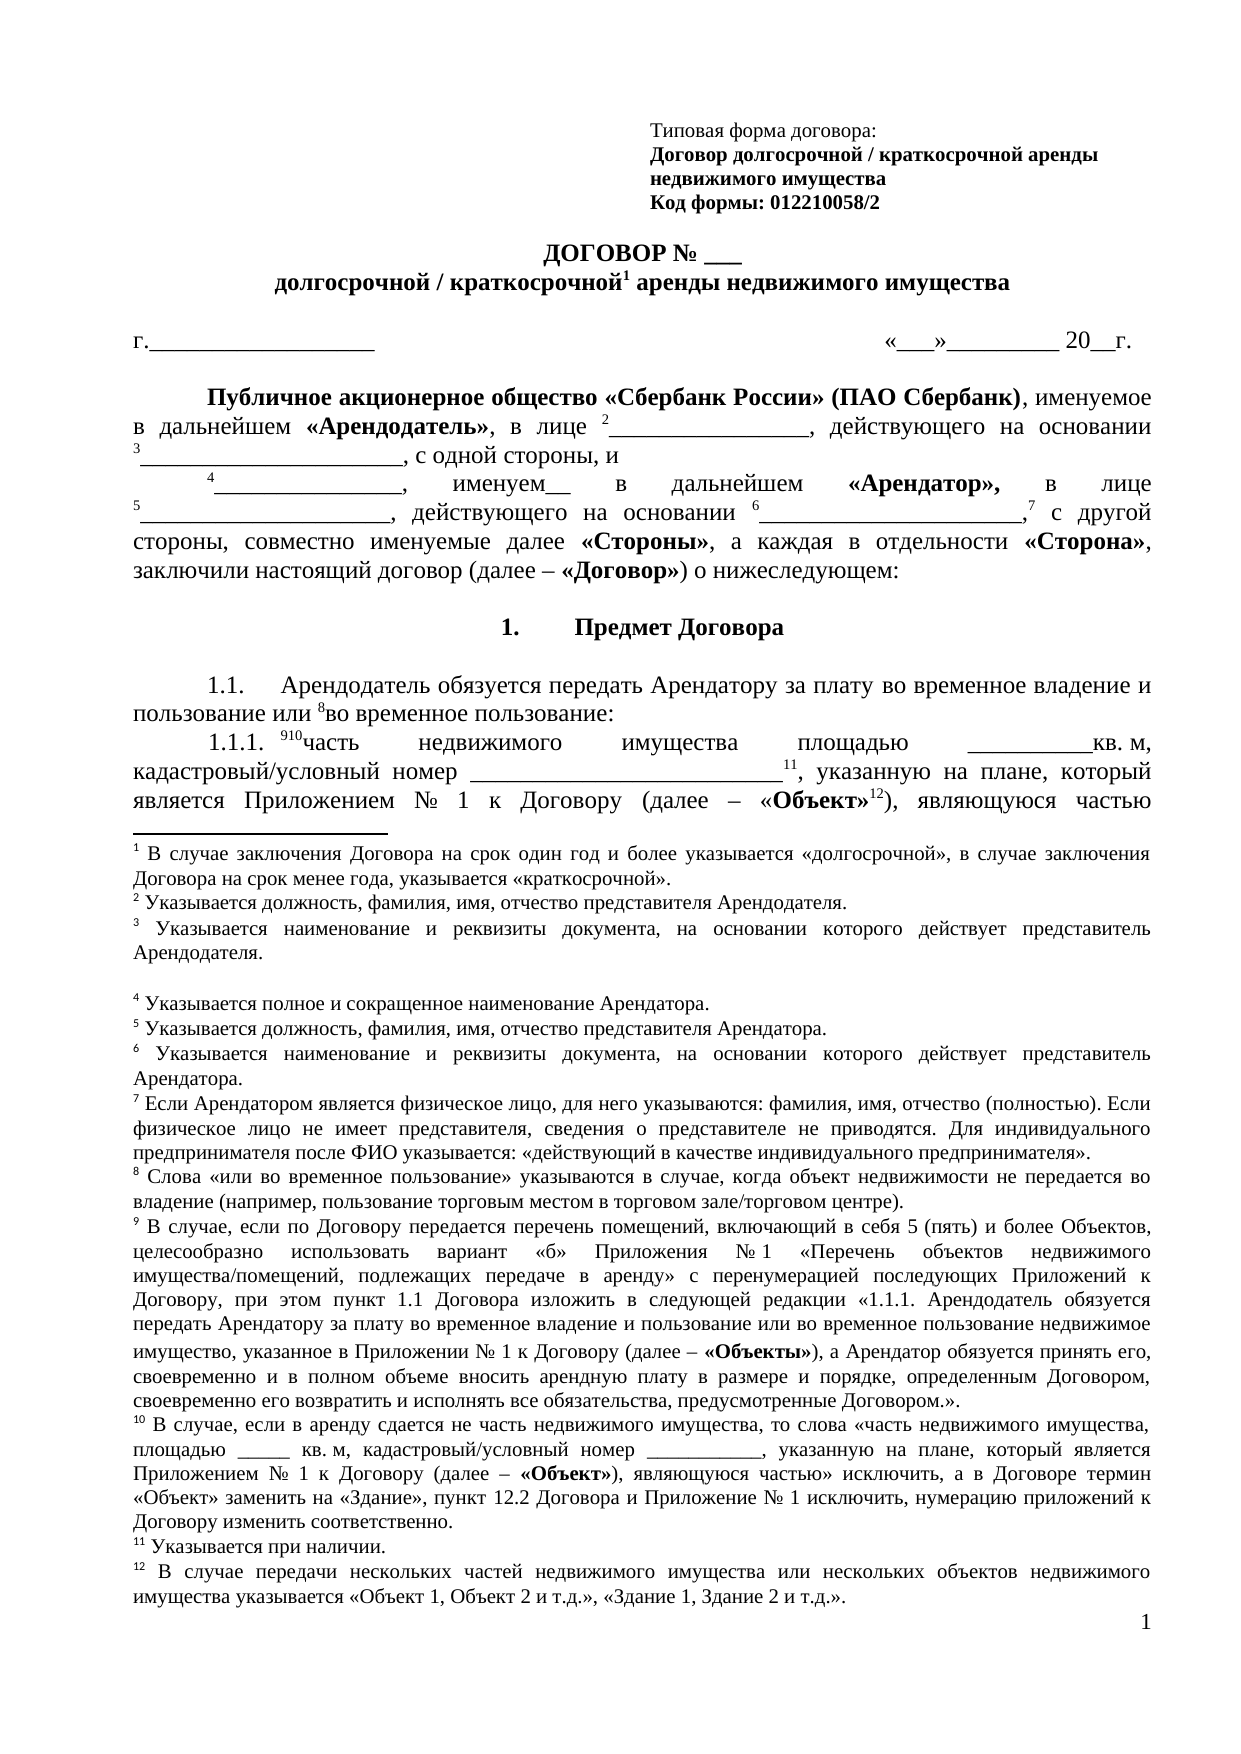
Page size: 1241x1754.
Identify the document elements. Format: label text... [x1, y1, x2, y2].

text Типовая форма договора: [650, 118, 1152, 142]
text Публичное акционерное общество «Сбербанк России» (ПАО Сбербанк), именуемое в дальнейшем «Арендодатель», в лице ________________, действующего на основании _____________________, с одной стороны, и [133, 382, 1152, 468]
text ДОГОВОР № ___ [133, 238, 1152, 267]
text Код формы: 012210058/2 [650, 190, 1152, 214]
list Предмет Договора [133, 612, 1152, 641]
text _______________, именуем__ в дальнейшем «Арендатор», в лице ____________________, действующего на основании _____________________, с другой стороны, совместно именуемые далее «Стороны», а каждая в отдельности «Сторона», заключили настоящий договор (далее – «Договор») о нижеследующем: [133, 468, 1152, 583]
text Договор долгосрочной / краткосрочной аренды недвижимого имущества [650, 142, 1152, 190]
text г.__________________ «___»_________ 20__г. [133, 325, 1152, 353]
text долгосрочной / краткосрочной аренды недвижимого имущества [133, 267, 1152, 296]
list часть недвижимого имущества площадью __________кв. м, кадастровый/условный номер _________________________, указанную на плане, который является Приложением № 1 к Договору (далее – «Объект»), являющуюся частью ___________________, кадастровый/условный номер _________________________, расположенного(-ой) по адресу: ___________________ (далее – «Здание)»); [133, 727, 1152, 813]
list Арендодатель обязуется передать Арендатору за плату во временное владение и пользование или во временное пользование: [133, 670, 1152, 727]
